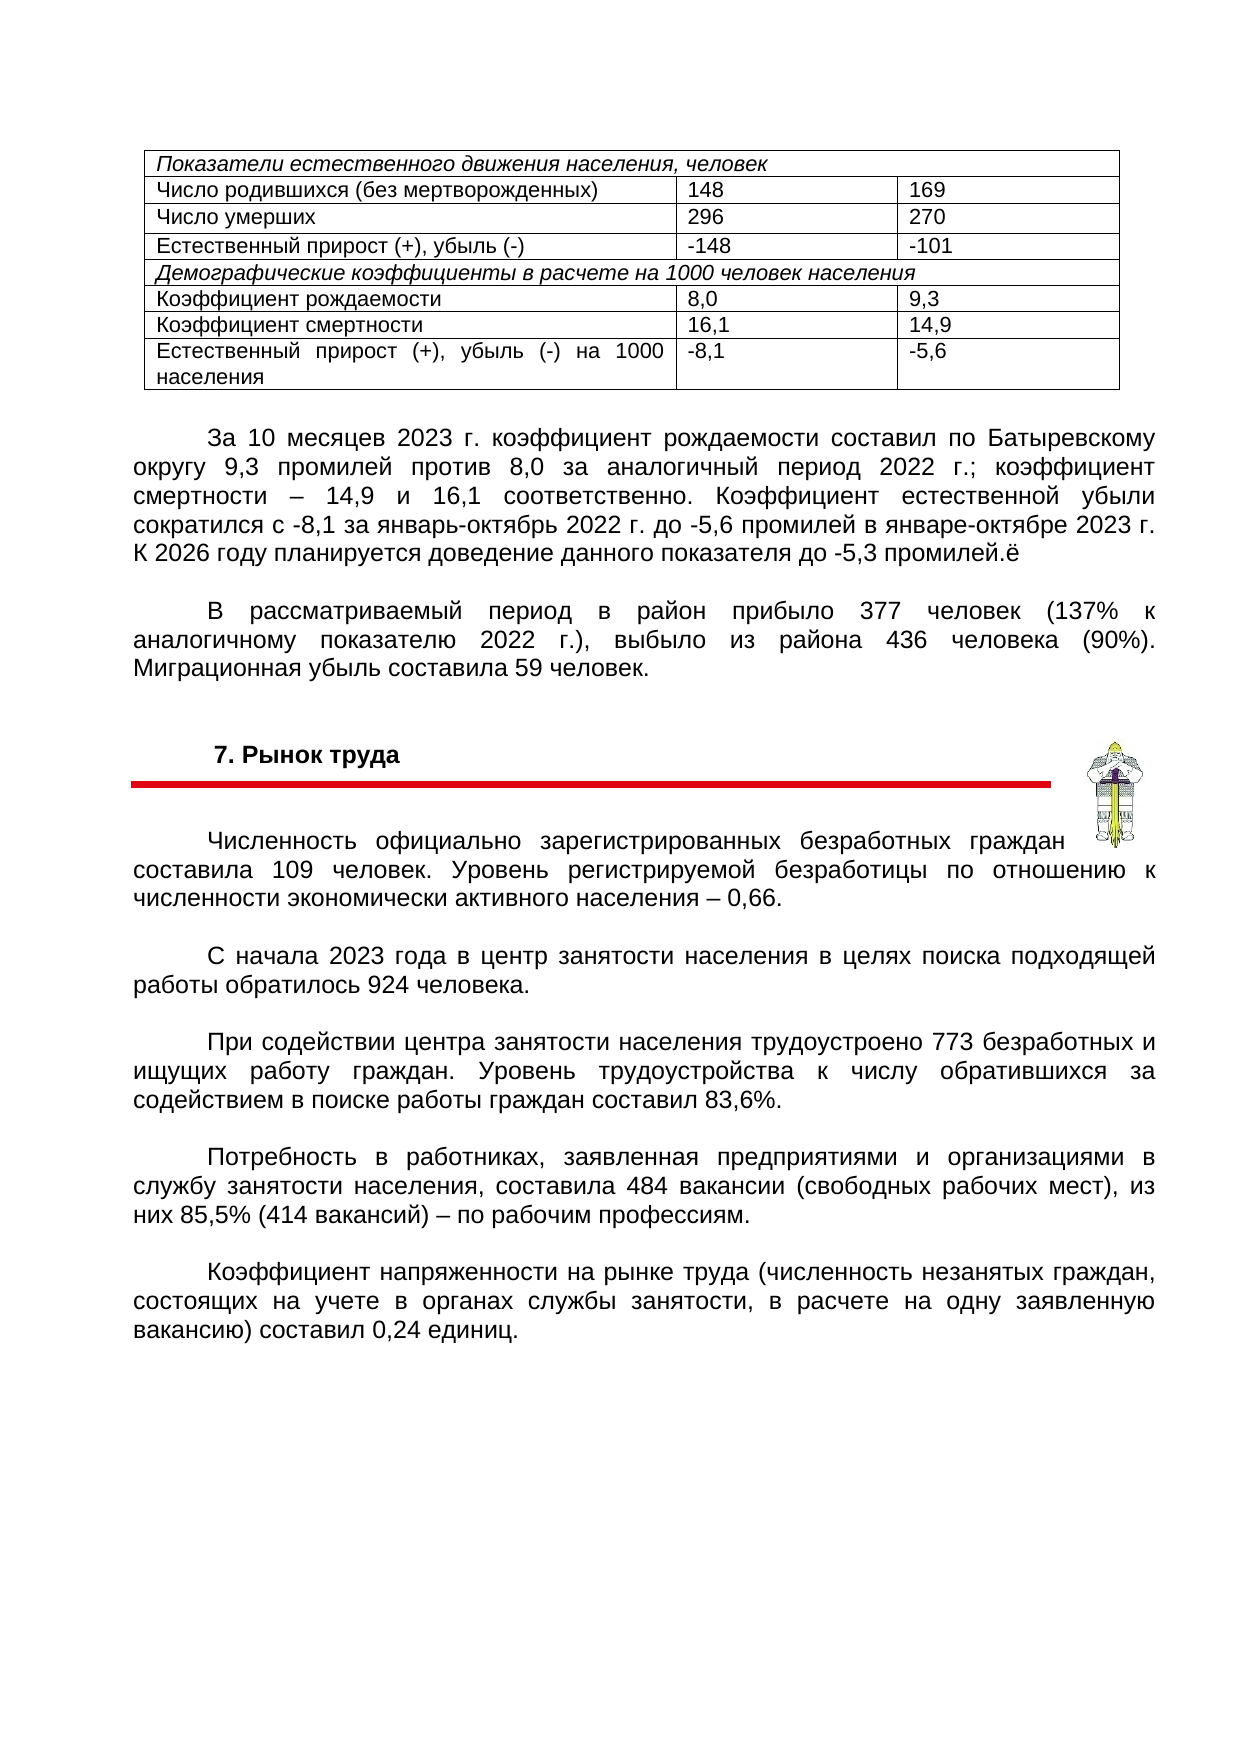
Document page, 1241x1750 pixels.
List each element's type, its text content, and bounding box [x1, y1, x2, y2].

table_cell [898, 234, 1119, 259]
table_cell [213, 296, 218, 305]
text За 10 месяцев 2023 г. коэффициент рождаемости составил по Батыревскому округу 9,3 промилей против 8,0 за аналогичный период 2022 г.; коэффициент смертности – 14,9 и 16,1 соответственно. Коэффициент естественной убыли сократился с -8,1 за январь-октябрь 2022 г. до -5,6 промилей в январе-октябре 2023 г. К 2026 году планируется доведение данного показателя до -5,3 промилей.ё [133, 423, 1157, 567]
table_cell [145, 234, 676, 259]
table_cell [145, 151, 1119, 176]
text 7. Рынок труда [133, 740, 1009, 768]
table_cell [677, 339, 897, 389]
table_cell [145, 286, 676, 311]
text Потребность в работниках, заявленная предприятиями и организациями в службу занятости населения, составила 484 вакансии (свободных рабочих мест), из них 85,5% (414 вакансий) – по рабочим профессиям. [133, 1142, 1157, 1228]
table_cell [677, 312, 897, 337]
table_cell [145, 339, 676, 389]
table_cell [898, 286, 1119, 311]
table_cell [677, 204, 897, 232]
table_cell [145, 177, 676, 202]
text Численность официально зарегистрированных безработных граждан составила 109 человек. Уровень регистрируемой безработицы по отношению к численности экономически активного населения – 0,66. [133, 826, 1157, 912]
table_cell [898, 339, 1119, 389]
text В рассматриваемый период в район прибыло 377 человек (137% к аналогичному показателю 2022 г.), выбыло из района 436 человека (90%). Миграционная убыль составила 59 человек. [133, 596, 1157, 682]
text С начала 2023 года в центр занятости населения в целях поиска подходящей работы обратилось 924 человека. [133, 941, 1157, 998]
picture [1085, 739, 1145, 848]
text При содействии центра занятости населения трудоустроено 773 безработных и ищущих работу граждан. Уровень трудоустройства к числу обратившихся за содействием в поиске работы граждан составил 83,6%. [133, 1027, 1157, 1113]
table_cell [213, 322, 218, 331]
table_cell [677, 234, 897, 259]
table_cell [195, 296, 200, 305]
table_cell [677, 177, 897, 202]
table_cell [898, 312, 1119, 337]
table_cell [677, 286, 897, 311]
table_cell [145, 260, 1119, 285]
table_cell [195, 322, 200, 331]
text Коэффициент напряженности на рынке труда (численность незанятых граждан, состоящих на учете в органах службы занятости, в расчете на одну заявленную вакансию) составил 0,24 единиц. [133, 1257, 1157, 1343]
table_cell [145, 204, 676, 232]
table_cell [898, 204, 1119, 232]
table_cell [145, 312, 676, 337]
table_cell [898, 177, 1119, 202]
